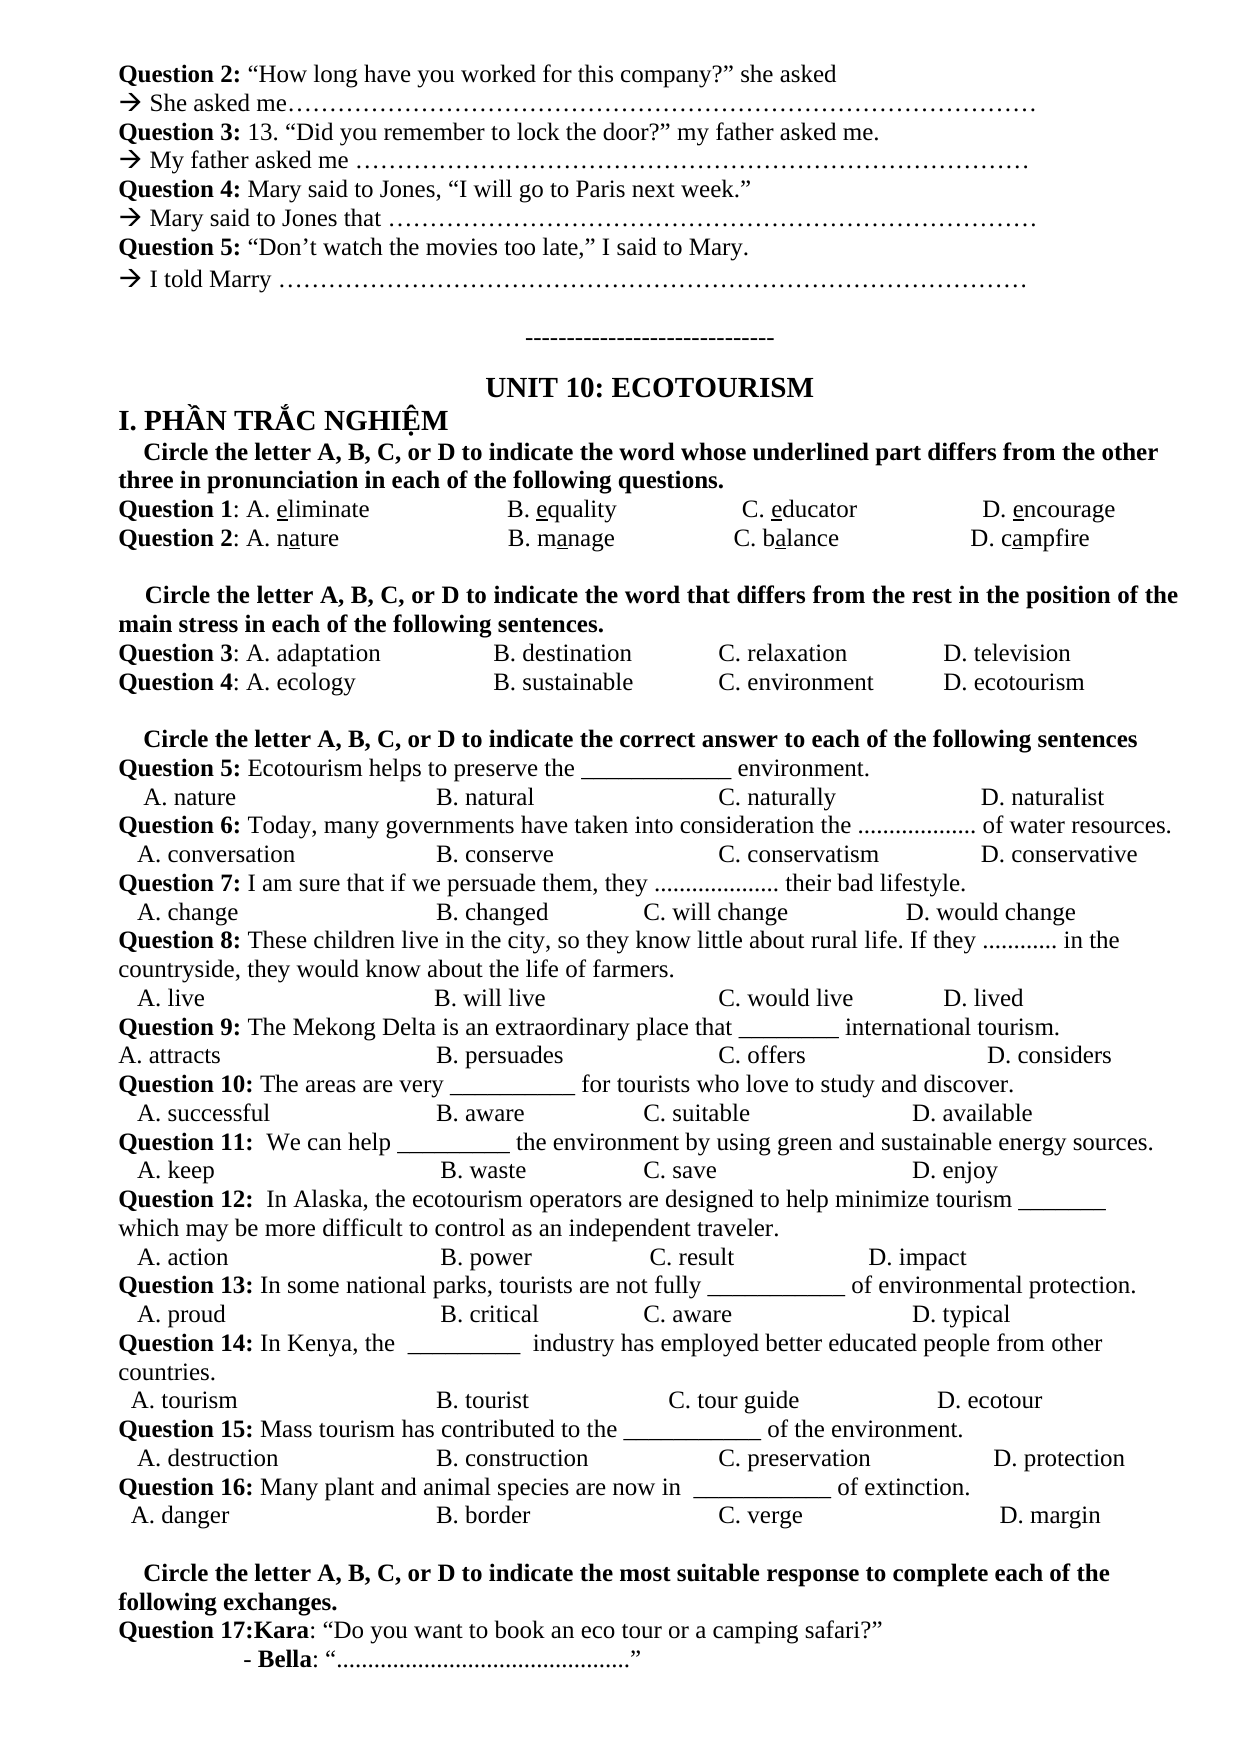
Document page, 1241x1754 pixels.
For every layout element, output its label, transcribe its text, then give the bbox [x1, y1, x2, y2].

text Question 5: “Don’t watch the movies too late,” I said to Mary. [118, 232, 1181, 260]
text I told Marry ……………………………………………………………………………… [118, 264, 1181, 293]
text A. attracts B. persuades C. offers D. considers [118, 1041, 1181, 1069]
text Question 16: Many plant and animal species are now in ___________ of extinction. [118, 1472, 1181, 1501]
text ------------------------------ [118, 322, 1181, 351]
text Question 6: Today, many governments have taken into consideration the ................... of water resources. [118, 811, 1181, 839]
text Question 15: Mass tourism has contributed to the ___________ of the environment. [118, 1414, 1181, 1443]
text Circle the letter A, B, C, or D to indicate the word that differs from the rest in the position of the main stress in each of the following sentences. [118, 581, 1181, 638]
text She asked me……………………………………………………………………………… [118, 88, 1181, 117]
text A. proud B. critical C. aware D. typical [118, 1299, 1181, 1328]
text My father asked me ……………………………………………………………………… [118, 145, 1181, 174]
text I. PHẦN TRẮC NGHIỆM [118, 403, 1181, 437]
text Question 11: We can help _________ the environment by using green and sustainable energy sources. [118, 1127, 1181, 1156]
text A. conversation B. conserve C. conservatism D. conservative [118, 839, 1181, 868]
text Question 2: A. nature B. manage C. balance D. campfire [118, 523, 1181, 552]
text Circle the letter A, B, C, or D to indicate the most suitable response to complete each of the following exchanges. [118, 1558, 1181, 1616]
text Question 9: The Mekong Delta is an extraordinary place that ________ international tourism. [118, 1012, 1181, 1041]
text Question 17:Kara: “Do you want to book an eco tour or a camping safari?” [118, 1616, 1181, 1644]
text Circle the letter A, B, C, or D to indicate the word whose underlined part differs from the other three in pronunciation in each of the following questions. [118, 437, 1181, 494]
text Question 7: I am sure that if we persuade them, they .................... their bad lifestyle. [118, 868, 1181, 897]
text A. destruction B. construction C. preservation D. protection [118, 1443, 1181, 1472]
text Question 1: A. eliminate B. equality C. educator D. encourage [118, 494, 1181, 523]
text Question 3: A. adaptation B. destination C. relaxation D. television [118, 638, 1181, 667]
text Question 12: In Alaska, the ecotourism operators are designed to help minimize tourism _______ which may be more difficult to control as an independent traveler. [118, 1184, 1181, 1242]
text Question 5: Ecotourism helps to preserve the ____________ environment. [118, 753, 1181, 782]
text Question 10: The areas are very __________ for tourists who love to study and discover. [118, 1069, 1181, 1098]
text A. action B. power C. result D. impact [118, 1242, 1181, 1271]
text Question 14: In Kenya, the _________ industry has employed better educated people from other countries. [118, 1328, 1181, 1386]
text Circle the letter A, B, C, or D to indicate the correct answer to each of the following sentences [118, 724, 1181, 753]
text Question 2: “How long have you worked for this company?” she asked [118, 59, 1181, 88]
text Question 4: A. ecology B. sustainable C. environment D. ecotourism [118, 667, 1181, 696]
text Mary said to Jones that …………………………………………………………………… [118, 203, 1181, 232]
text Question 13: In some national parks, tourists are not fully ___________ of environmental protection. [118, 1271, 1181, 1299]
text A. danger B. border C. verge D. margin [118, 1501, 1181, 1529]
text A. keep B. waste C. save D. enjoy [118, 1156, 1181, 1184]
text Question 3: 13. “Did you remember to lock the door?” my father asked me. [118, 117, 1181, 145]
text A. successful B. aware C. suitable D. available [118, 1098, 1181, 1127]
text A. tourism B. tourist C. tour guide D. ecotour [118, 1386, 1181, 1414]
text - Bella: “...............................................” [118, 1644, 1181, 1673]
text A. change B. changed C. will change D. would change [118, 897, 1181, 926]
text Question 4: Mary said to Jones, “I will go to Paris next week.” [118, 174, 1181, 203]
text A. live B. will live C. would live D. lived [118, 983, 1181, 1012]
text Question 8: These children live in the city, so they know little about rural life. If they ............ in the countryside, they would know about the life of farmers. [118, 926, 1181, 983]
text UNIT 10: ECOTOURISM [118, 370, 1181, 403]
text A. nature B. natural C. naturally D. naturalist [118, 782, 1181, 811]
